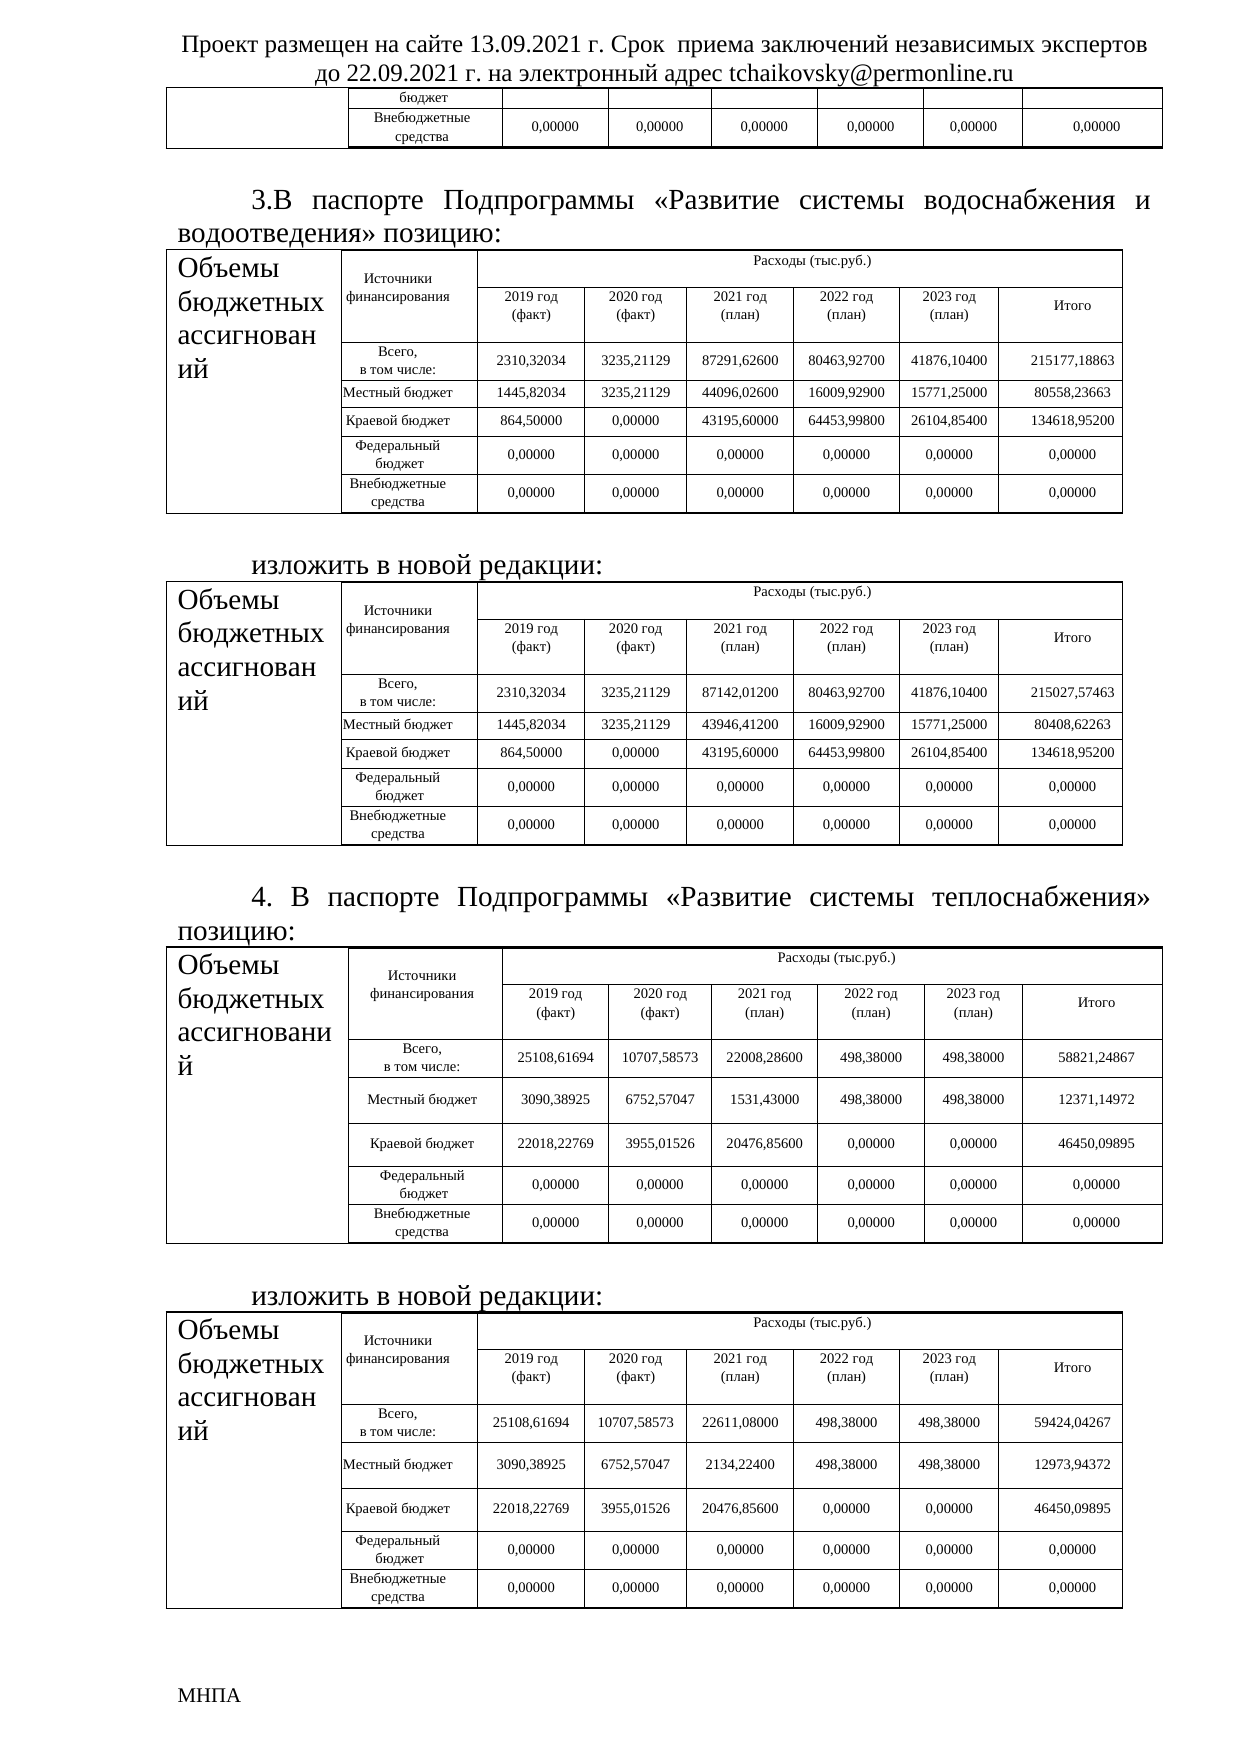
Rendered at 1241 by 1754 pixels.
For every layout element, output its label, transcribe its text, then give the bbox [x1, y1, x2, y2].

table_header [342, 475, 477, 512]
table_header [349, 1040, 502, 1077]
table_header [900, 437, 998, 474]
table_header [503, 109, 608, 146]
table_header [687, 620, 793, 674]
table_header [585, 1570, 686, 1607]
table_header [342, 408, 477, 436]
table_header [794, 1443, 899, 1488]
table_header [900, 408, 998, 436]
table_header [999, 675, 1122, 712]
table_header Объемы бюджетных ассигнований [167, 1313, 341, 1608]
table_header [503, 1078, 608, 1123]
table_header [687, 1570, 793, 1607]
table_header [342, 1443, 477, 1488]
table_header [999, 740, 1122, 768]
table_header [900, 807, 998, 844]
table_header [342, 675, 477, 712]
table_header [478, 381, 584, 407]
table_header [818, 1124, 924, 1166]
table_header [167, 88, 348, 147]
table_header [687, 437, 793, 474]
table_header [1023, 1167, 1162, 1204]
table_header [794, 381, 899, 407]
table_header [999, 1532, 1122, 1569]
table_header [900, 1350, 998, 1404]
table_header [687, 1443, 793, 1488]
table_header [585, 713, 686, 739]
table_header [342, 251, 477, 342]
table_header [1023, 1078, 1162, 1123]
table_header [585, 740, 686, 768]
table_header [503, 1124, 608, 1166]
table_header [478, 1350, 584, 1404]
table_header [1023, 1205, 1162, 1242]
table_header [585, 1443, 686, 1488]
table_header [478, 1532, 584, 1569]
table_header [924, 89, 1022, 108]
table_header [818, 89, 923, 108]
table_header [585, 288, 686, 342]
table_header [585, 475, 686, 512]
table_header [687, 475, 793, 512]
table_header [503, 985, 608, 1039]
table_header [794, 675, 899, 712]
table_header [900, 381, 998, 407]
table_header [687, 740, 793, 768]
table_header [342, 1405, 477, 1442]
table_header [925, 1124, 1022, 1166]
table_header [900, 713, 998, 739]
table_header [478, 437, 584, 474]
table_header [687, 1489, 793, 1531]
table_header [478, 1570, 584, 1607]
table_header [794, 1532, 899, 1569]
table_header [900, 1532, 998, 1569]
table_header [900, 620, 998, 674]
table_header [609, 1124, 711, 1166]
table_header [794, 437, 899, 474]
table_header [342, 343, 477, 380]
table_header [585, 343, 686, 380]
table_header [687, 1532, 793, 1569]
table_header [900, 343, 998, 380]
table_header [609, 1078, 711, 1123]
table_header [349, 1167, 502, 1204]
table_header [900, 475, 998, 512]
table_header [342, 437, 477, 474]
table_header [925, 1040, 1022, 1077]
table_header [687, 288, 793, 342]
table_header [342, 713, 477, 739]
table_header [342, 1532, 477, 1569]
table_header [349, 1205, 502, 1242]
table_header [999, 1443, 1122, 1488]
table_header [999, 1350, 1122, 1404]
table_header [900, 1405, 998, 1442]
table_header [999, 807, 1122, 844]
table_header [687, 343, 793, 380]
table_header [794, 475, 899, 512]
table_header [999, 620, 1122, 674]
table_header [609, 1205, 711, 1242]
table_header [349, 109, 502, 146]
table_header [478, 288, 584, 342]
table_header [687, 807, 793, 844]
table_header [818, 1167, 924, 1204]
text 3.В паспорте Подпрограммы «Развитие системы водоснабжения и водоотведения» позицию: [177, 182, 1152, 249]
table_header [349, 1078, 502, 1123]
table_header [349, 949, 502, 1039]
table_header [794, 620, 899, 674]
table_header [999, 1489, 1122, 1531]
table_header [478, 1489, 584, 1531]
table_header [900, 1489, 998, 1531]
table_header [342, 1489, 477, 1531]
table_header [712, 1167, 817, 1204]
table_header [478, 769, 584, 806]
table_header [900, 675, 998, 712]
table_header [478, 1443, 584, 1488]
table_header [585, 1350, 686, 1404]
table_header [818, 1040, 924, 1077]
table_header [925, 1078, 1022, 1123]
table_header [794, 1405, 899, 1442]
table_header [712, 1040, 817, 1077]
table_header [712, 1205, 817, 1242]
table_header [999, 1405, 1122, 1442]
table_header [342, 583, 477, 674]
table_header [794, 740, 899, 768]
table_header [609, 1040, 711, 1077]
table_header [999, 343, 1122, 380]
table_header [687, 1350, 793, 1404]
table_header [585, 1532, 686, 1569]
table_header [342, 1314, 477, 1404]
table_header [349, 89, 502, 108]
table_header [478, 1314, 1122, 1349]
table_header [609, 1167, 711, 1204]
table_header [503, 1040, 608, 1077]
table_header [342, 1570, 477, 1607]
table_header [712, 985, 817, 1039]
table_header [794, 807, 899, 844]
table_header [585, 1405, 686, 1442]
table_header [585, 769, 686, 806]
table_header [585, 807, 686, 844]
table_header [478, 1405, 584, 1442]
table_header [900, 1443, 998, 1488]
table_header [712, 109, 817, 146]
table_header [687, 1405, 793, 1442]
table_header [478, 620, 584, 674]
table_header [818, 109, 923, 146]
table_header Объемы бюджетных ассигнований [167, 948, 348, 1243]
table_header [712, 1124, 817, 1166]
table_header [687, 675, 793, 712]
table_header [1023, 1040, 1162, 1077]
table_header [342, 769, 477, 806]
table_header Объемы бюджетных ассигнований [167, 250, 341, 513]
table_header [794, 1570, 899, 1607]
table_header [503, 1167, 608, 1204]
table_header [794, 1489, 899, 1531]
table_header [794, 408, 899, 436]
table_header [342, 381, 477, 407]
table_header [925, 985, 1022, 1039]
table_header [687, 713, 793, 739]
table_header [478, 713, 584, 739]
table_header [503, 1205, 608, 1242]
table_header [999, 769, 1122, 806]
table_header [1023, 109, 1162, 146]
table_header [794, 1350, 899, 1404]
table_header [794, 769, 899, 806]
table_header [999, 1570, 1122, 1607]
table_header [687, 769, 793, 806]
table_header [687, 381, 793, 407]
table_header [478, 475, 584, 512]
table_header [712, 89, 817, 108]
table_header [900, 740, 998, 768]
table_header [478, 807, 584, 844]
table_header [1023, 1124, 1162, 1166]
table_header [503, 949, 1162, 984]
table_header [999, 437, 1122, 474]
table_header [999, 288, 1122, 342]
table_header [925, 1205, 1022, 1242]
table_header [349, 1124, 502, 1166]
table_header [1023, 89, 1162, 108]
table_header [342, 740, 477, 768]
table_header [999, 475, 1122, 512]
table_header [342, 807, 477, 844]
table_header [585, 1489, 686, 1531]
table_header [609, 985, 711, 1039]
table_header [999, 408, 1122, 436]
table_header [818, 985, 924, 1039]
text 4. В паспорте Подпрограммы «Развитие системы теплоснабжения» позицию: [177, 879, 1152, 946]
table_header [609, 89, 711, 108]
table_header [900, 288, 998, 342]
table_header [924, 109, 1022, 146]
table_header [999, 381, 1122, 407]
table_header [794, 288, 899, 342]
text изложить в новой редакции: [177, 547, 1152, 581]
table_header [818, 1078, 924, 1123]
table_header [585, 408, 686, 436]
table_header [794, 713, 899, 739]
table_header [687, 408, 793, 436]
table_header [712, 1078, 817, 1123]
table_header [794, 343, 899, 380]
table_header [478, 740, 584, 768]
table_header [478, 675, 584, 712]
table_header [900, 1570, 998, 1607]
table_header [478, 343, 584, 380]
table_header [478, 251, 1122, 287]
table_header [609, 109, 711, 146]
table_header Объемы бюджетных ассигнований [167, 582, 341, 845]
table_header [478, 583, 1122, 619]
table_header [585, 437, 686, 474]
table_header [585, 620, 686, 674]
table_header [900, 769, 998, 806]
table_header [478, 408, 584, 436]
table_header [999, 713, 1122, 739]
table_header [503, 89, 608, 108]
table_header [925, 1167, 1022, 1204]
table_header [1023, 985, 1162, 1039]
table_header [585, 381, 686, 407]
table_header [585, 675, 686, 712]
table_header [818, 1205, 924, 1242]
text изложить в новой редакции: [177, 1278, 1152, 1311]
